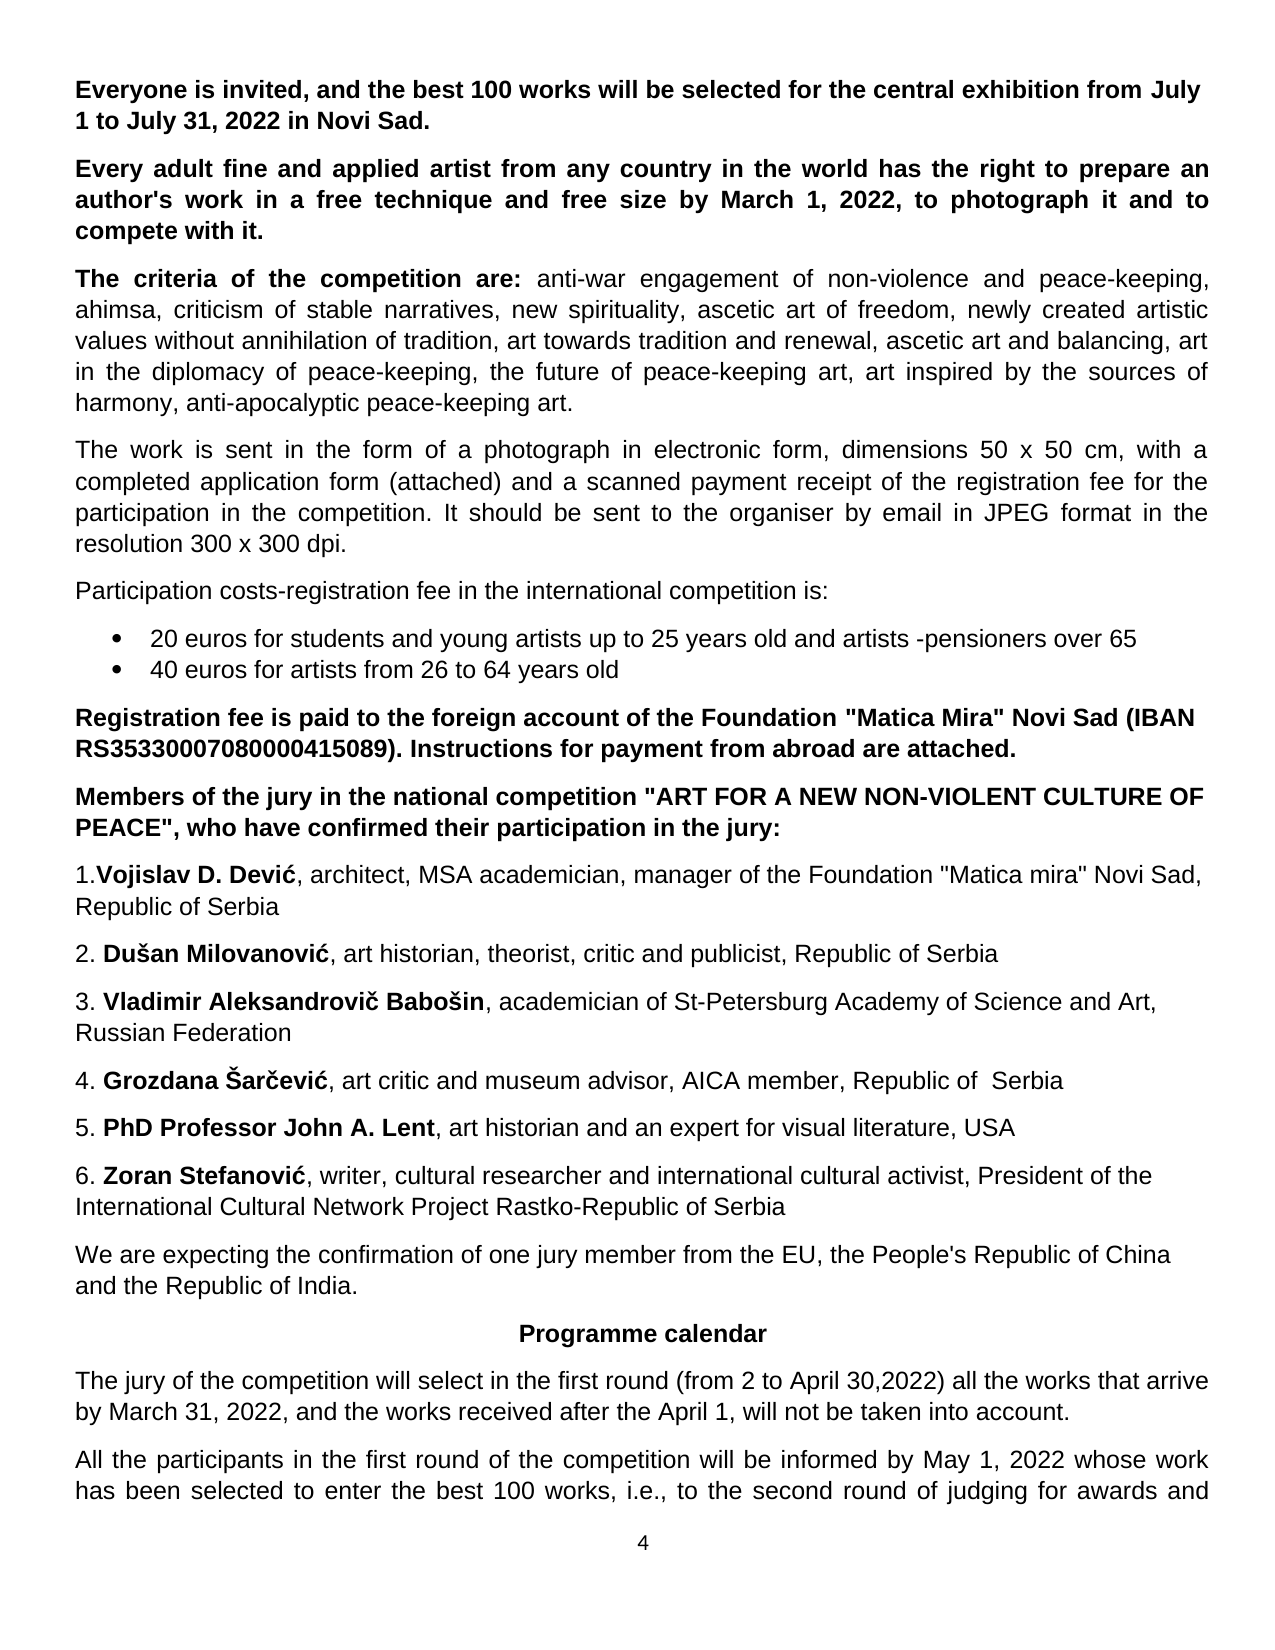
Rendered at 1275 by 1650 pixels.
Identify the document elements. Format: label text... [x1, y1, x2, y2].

text The work is sent in the form of a photograph in electronic form, dimensions 50 x 50 cm, with a completed application form (attached) and a scanned payment receipt of the registration fee for the participation in the competition. It should be sent to the organiser by email in JPEG format in the resolution 300 x 300 dpi. [75, 435, 1211, 557]
text Participation costs-registration fee in the international competition is: [75, 576, 1211, 605]
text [75, 1445, 1211, 1505]
text The criteria of the competition are: anti-war engagement of non-violence and peace-keeping, ahimsa, criticism of stable narratives, new spirituality, ascetic art of freedom, newly created artistic values without annihilation of tradition, art towards tradition and renewal, ascetic art and balancing, art in the diplomacy of peace-keeping, the future of peace-keeping art, art inspired by the sources of harmony, anti-apocalyptic peace-keeping art. [75, 263, 1211, 416]
text 5. PhD Professor John A. Lent, art historian and an expert for visual literature, USA [75, 1113, 1211, 1142]
text 6. Zoran Stefanović, writer, cultural researcher and international cultural activist, President of the International Cultural Network Project Rastko-Republic of Serbia [75, 1161, 1211, 1221]
text We are expecting the confirmation of one jury member from the EU, the People's Republic of China and the Republic of India. [75, 1240, 1211, 1299]
text Members of the jury in the national competition "ART FOR A NEW NON-VIOLENT CULTURE OF PEACE", who have confirmed their participation in the jury: [75, 782, 1211, 841]
text 2. Dušan Milovanović, art historian, theorist, critic and publicist, Republic of Serbia [75, 939, 1211, 968]
list 20 euros for students and young artists up to 25 years old and artists -pensioners over 65 [112, 624, 1211, 653]
text Programme calendar [75, 1318, 1211, 1347]
text 3. Vladimir Aleksandrovič Babošin, academician of St-Petersburg Academy of Science and Art, Russian Federation [75, 987, 1211, 1047]
list 40 euros for artists from 26 to 64 years old [112, 655, 1211, 684]
text Everyone is invited, and the best 100 works will be selected for the central exhibition from July 1 to July 31, 2022 in Novi Sad. [75, 75, 1211, 135]
text The jury of the competition will select in the first round (from 2 to April 30,2022) all the works that arrive by March 31, 2022, and the works received after the April 1, will not be taken into account. [75, 1366, 1211, 1426]
text 4. Grozdana Šarčević, art critic and museum advisor, AICA member, Republic of Serbia [75, 1066, 1211, 1094]
text Every adult fine and applied artist from any country in the world has the right to prepare an author's work in a free technique and free size by March 1, 2022, to photograph it and to compete with it. [75, 154, 1211, 244]
text Registration fee is paid to the foreign account of the Foundation "Matica Mira" Novi Sad (IBAN RS35330007080000415089). Instructions for payment from abroad are attached. [75, 703, 1211, 763]
text 1.Vojislav D. Dević, architect, MSA academician, manager of the Foundation "Matica mira" Novi Sad, Republic of Serbia [75, 860, 1211, 920]
